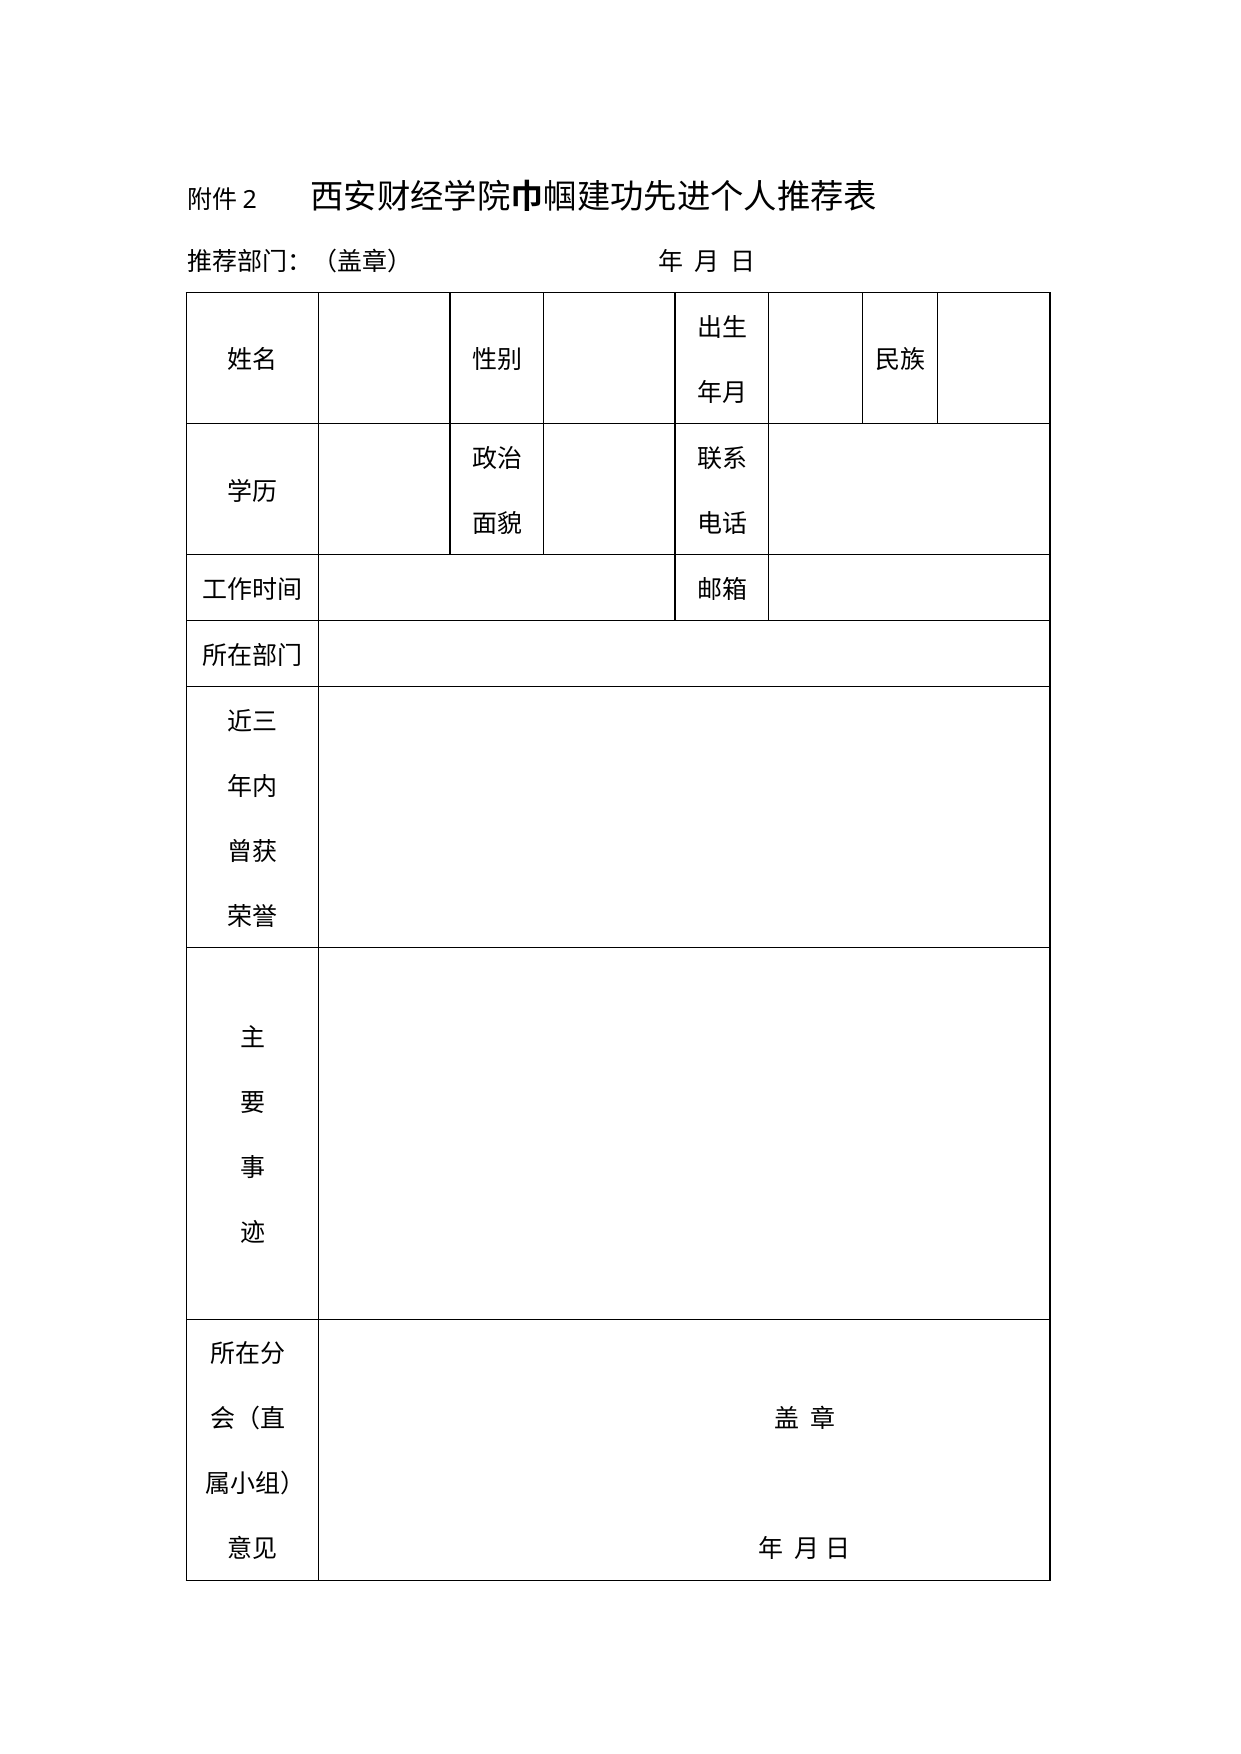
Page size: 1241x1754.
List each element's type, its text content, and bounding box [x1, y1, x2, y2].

table_cell 所在分 会（直 属小组）意见 [187, 1320, 318, 1579]
table_header 姓名 [187, 293, 318, 423]
table_cell 邮箱 [676, 555, 768, 620]
table_header 性别 [451, 293, 543, 423]
table_cell 近三 年内 曾获 荣誉 [187, 687, 318, 947]
table_cell [319, 555, 674, 620]
table_cell 盖 章 年 月 日 [319, 1320, 1049, 1579]
table_cell 所在部门 [187, 621, 318, 686]
table_cell 联系电话 [676, 424, 768, 554]
table_cell [319, 948, 1049, 1318]
table_header 民族 [863, 293, 937, 423]
table_cell 主 要 事 迹 [187, 948, 318, 1318]
table_cell [319, 424, 449, 554]
table_cell [769, 424, 1049, 554]
table_header 出生年月 [676, 293, 768, 423]
table_cell [544, 424, 674, 554]
table_header [938, 293, 1049, 423]
table_cell 工作时间 [187, 555, 318, 620]
table_cell [319, 687, 1049, 947]
table_header [544, 293, 674, 423]
table_header [769, 293, 862, 423]
table_cell [769, 555, 1049, 620]
text 推荐部门：（盖章） 年 月 日 [187, 227, 1053, 292]
table_cell 政治面貌 [451, 424, 543, 554]
table_cell 学历 [187, 424, 318, 554]
table_header [319, 293, 449, 423]
table_cell [319, 621, 1049, 686]
text 附件2 西安财经学院巾帼建功先进个人推荐表 [187, 162, 1053, 227]
